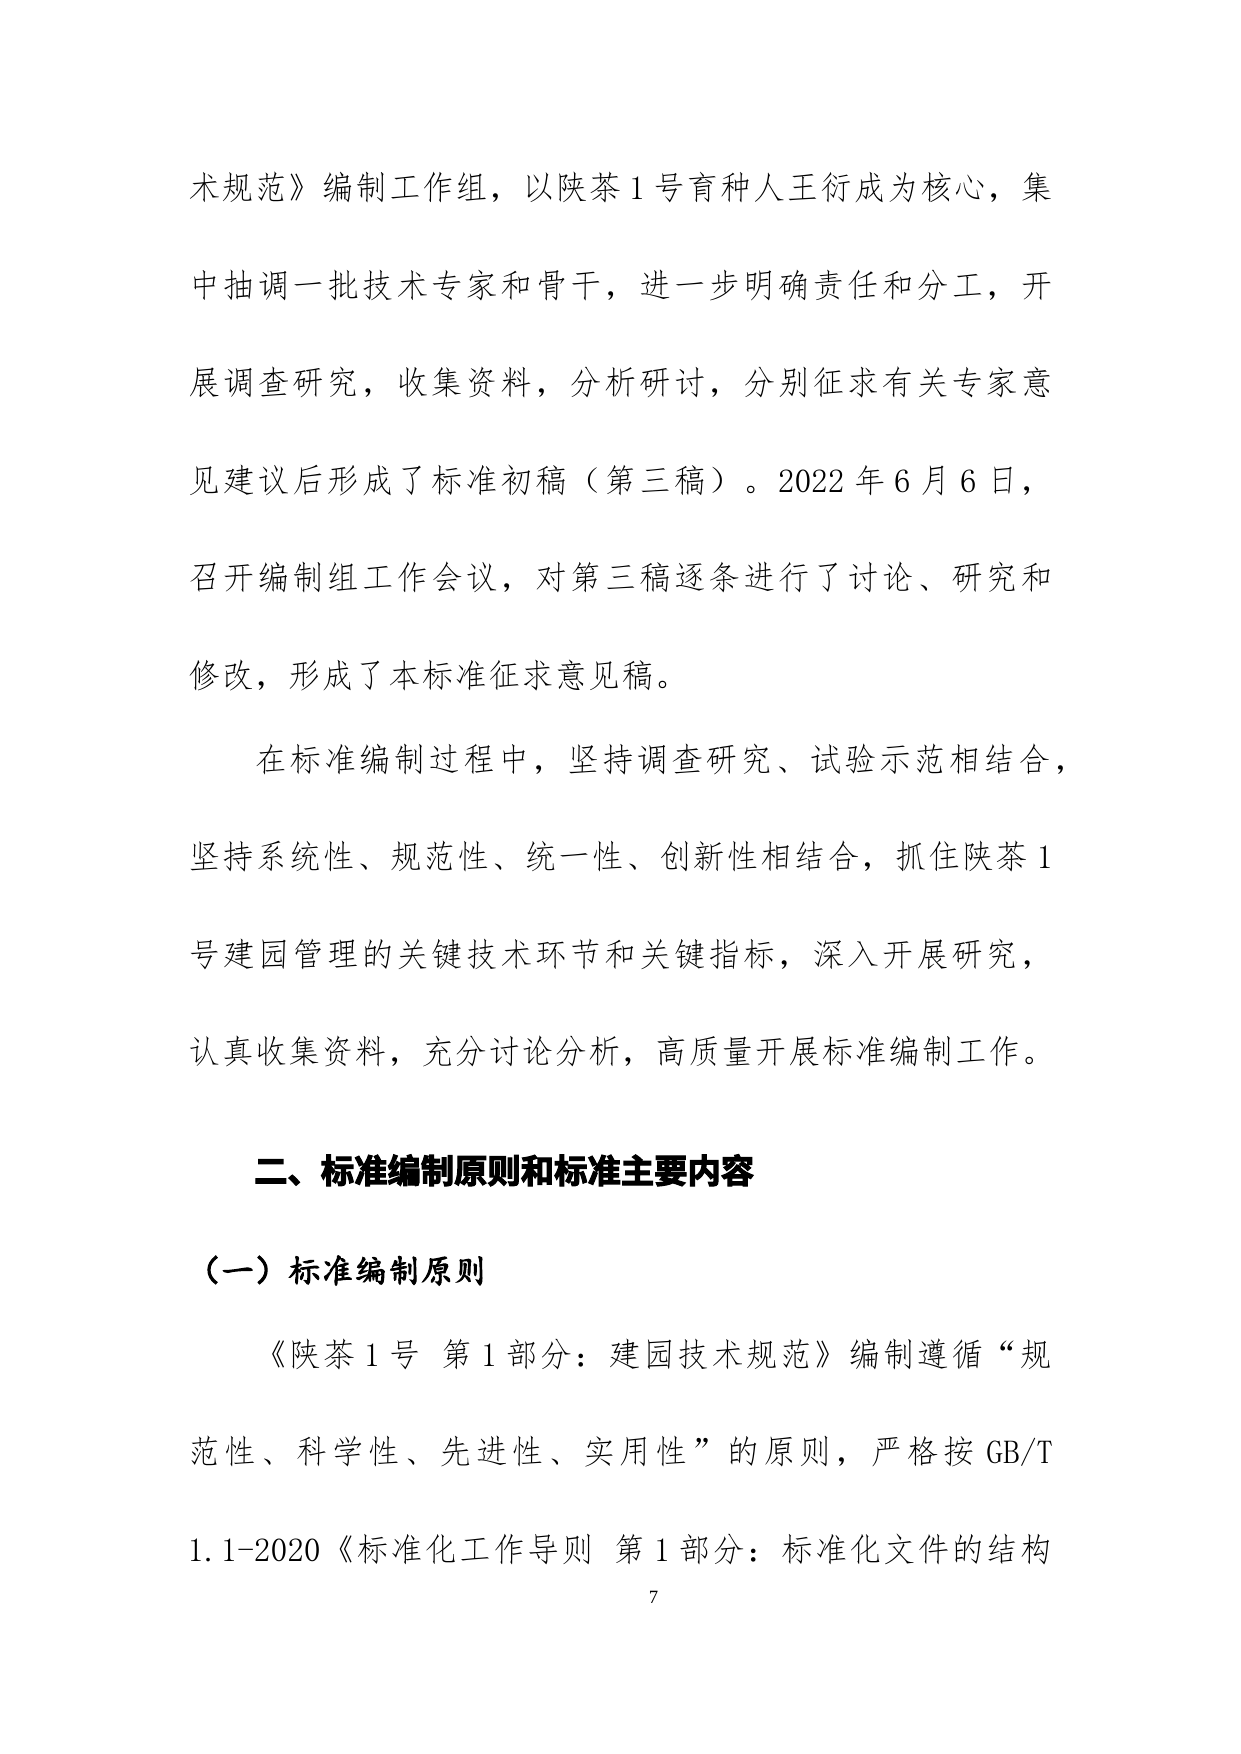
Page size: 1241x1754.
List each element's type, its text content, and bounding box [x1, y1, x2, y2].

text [187, 153, 1053, 706]
subtitle 二、标准编制原则和标准主要内容 [187, 1136, 1053, 1201]
list （一）标准编制原则 [187, 1236, 1088, 1301]
text 在标准编制过程中，坚持调查研究、试验示范相结合，坚持系统性、规范性、统一性、创新性相结合，抓住陕茶1号建园管理的关键技术环节和关键指标，深入开展研究，认真收集资料，充分讨论分析，高质量开展标准编制工作。 [187, 724, 1053, 1082]
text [187, 1320, 1053, 1580]
